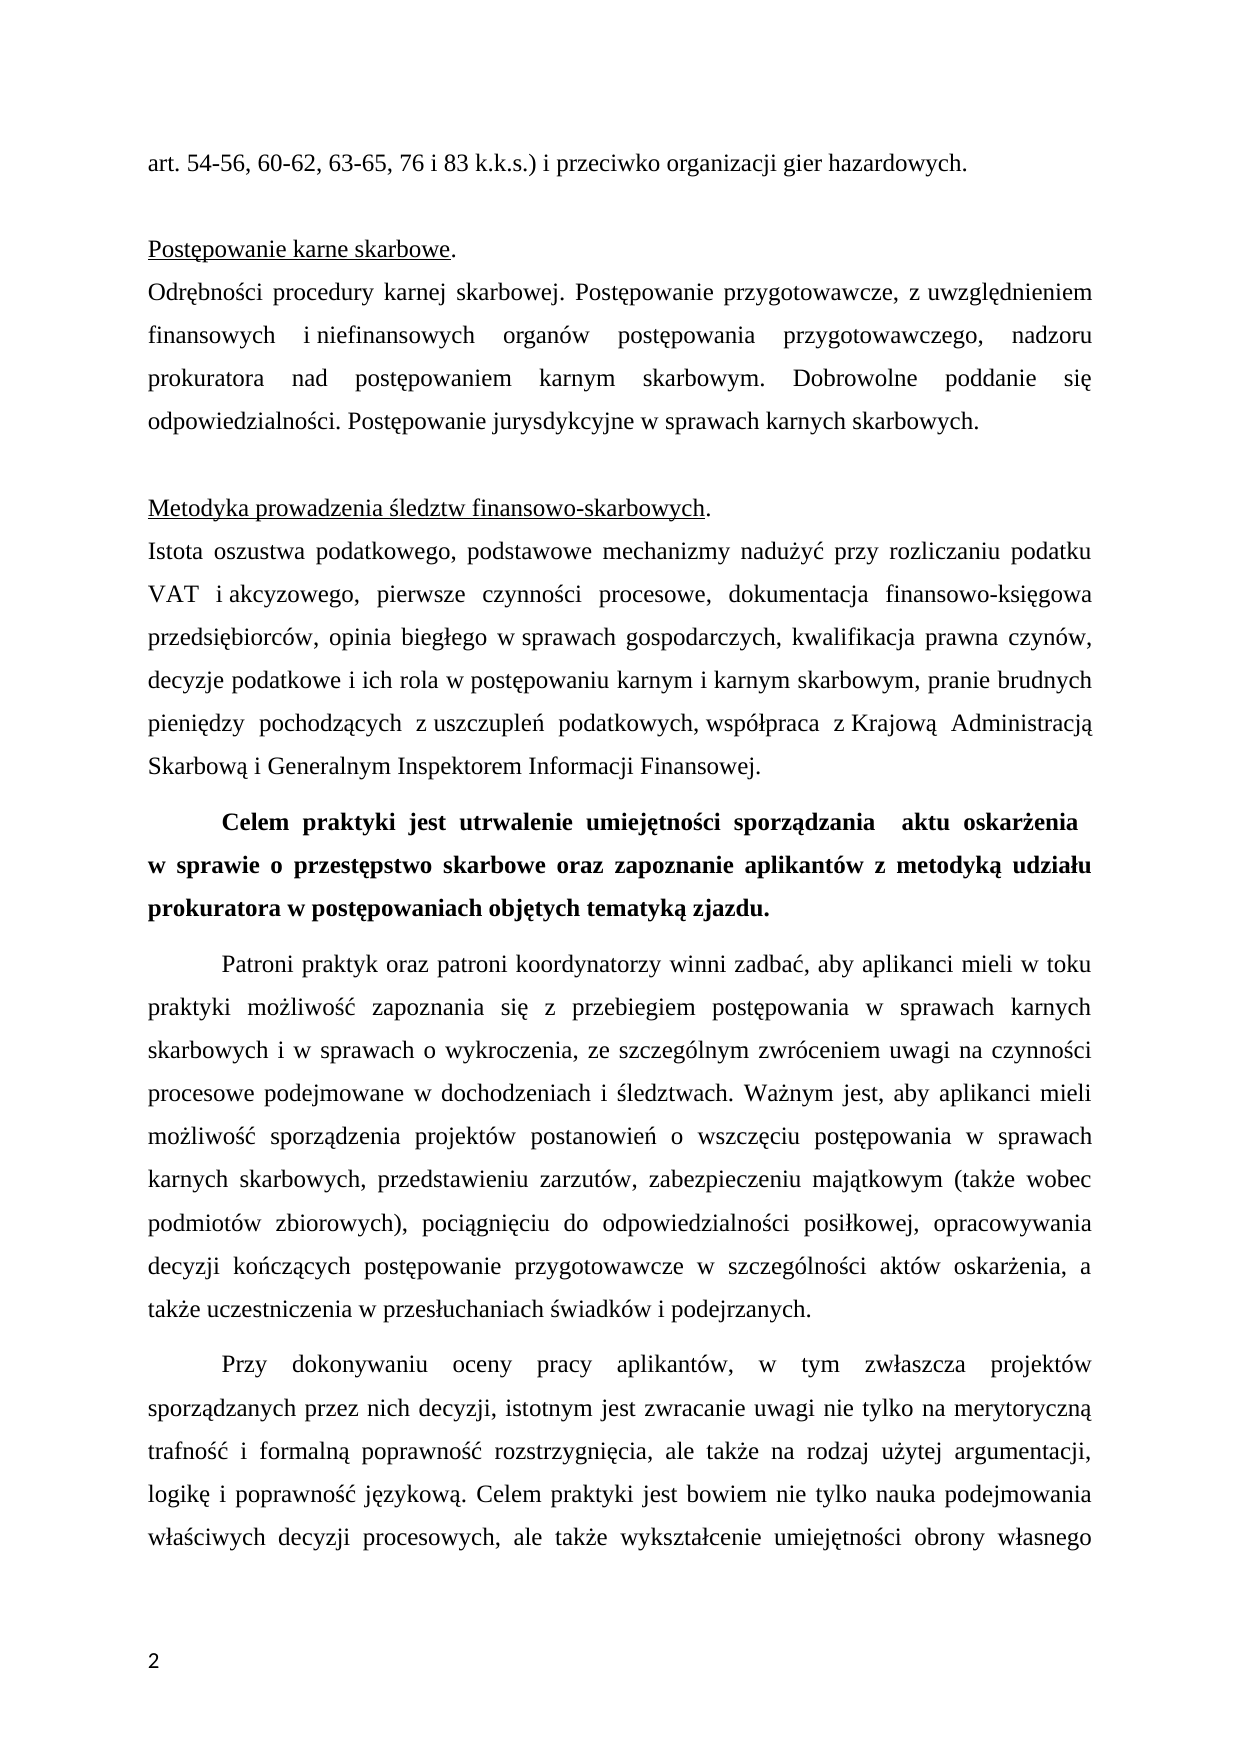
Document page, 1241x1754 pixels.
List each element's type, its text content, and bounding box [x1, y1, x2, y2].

text Istota oszustwa podatkowego, podstawowe mechanizmy nadużyć przy rozliczaniu podatku VAT i akcyzowego, pierwsze czynności procesowe, dokumentacja finansowo-księgowa przedsiębiorców, opinia biegłego w sprawach gospodarczych, kwalifikacja prawna czynów, decyzje podatkowe i ich rola w postępowaniu karnym i karnym skarbowym, pranie brudnych pieniędzy pochodzących z uszczupleń podatkowych, współpraca z Krajową Administracją Skarbową i Generalnym Inspektorem Informacji Finansowej. [148, 536, 1092, 780]
text Patroni praktyk oraz patroni koordynatorzy winni zadbać, aby aplikanci mieli w toku praktyki możliwość zapoznania się z przebiegiem postępowania w sprawach karnych skarbowych i w sprawach o wykroczenia, ze szczególnym zwróceniem uwagi na czynności procesowe podejmowane w dochodzeniach i śledztwach. Ważnym jest, aby aplikanci mieli możliwość sporządzenia projektów postanowień o wszczęciu postępowania w sprawach karnych skarbowych, przedstawieniu zarzutów, zabezpieczeniu majątkowym (także wobec podmiotów zbiorowych), pociągnięciu do odpowiedzialności posiłkowej, opracowywania decyzji kończących postępowanie przygotowawcze w szczególności aktów oskarżenia, a także uczestniczenia w przesłuchaniach świadków i podejrzanych. [148, 949, 1092, 1323]
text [148, 1349, 1092, 1551]
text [148, 148, 1092, 176]
text Postępowanie karne skarbowe. [148, 234, 1092, 263]
text Metodyka prowadzenia śledztw finansowo-skarbowych. [148, 493, 1092, 521]
text Odrębności procedury karnej skarbowej. Postępowanie przygotowawcze, z uwzględnieniem finansowych i niefinansowych organów postępowania przygotowawczego, nadzoru prokuratora nad postępowaniem karnym skarbowym. Dobrowolne poddanie się odpowiedzialności. Postępowanie jurysdykcyjne w sprawach karnych skarbowych. [148, 277, 1092, 435]
text Celem praktyki jest utrwalenie umiejętności sporządzania aktu oskarżenia w sprawie o przestępstwo skarbowe oraz zapoznanie aplikantów z metodyką udziału prokuratora w postępowaniach objętych tematyką zjazdu. [148, 807, 1092, 922]
